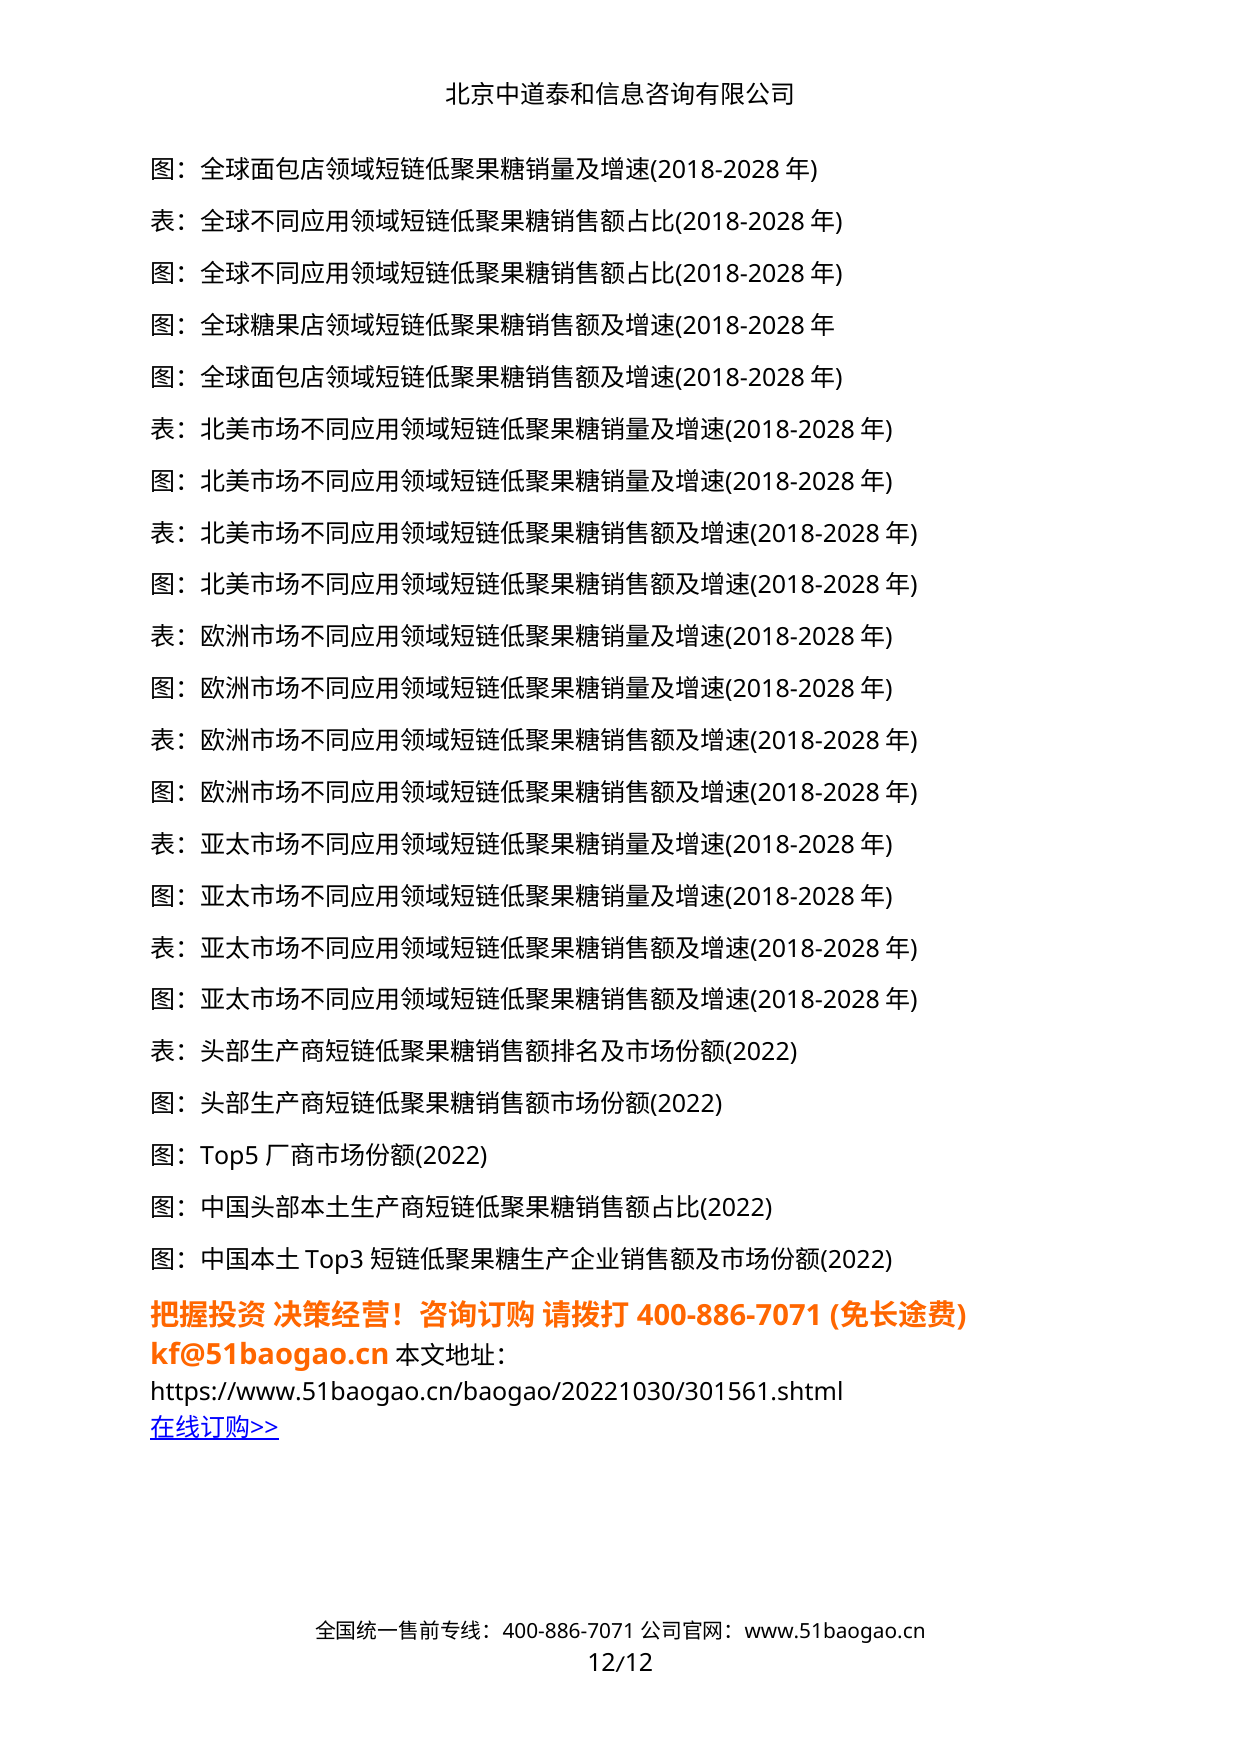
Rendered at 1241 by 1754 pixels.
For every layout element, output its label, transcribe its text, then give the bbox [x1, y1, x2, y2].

text 表：全球不同应用领域短链低聚果糖销售额占比(2018-2028年) [150, 202, 1090, 238]
text 图：北美市场不同应用领域短链低聚果糖销量及增速(2018-2028年) [150, 461, 1090, 497]
text 表：欧洲市场不同应用领域短链低聚果糖销售额及增速(2018-2028年) [150, 721, 1090, 757]
text 图：亚太市场不同应用领域短链低聚果糖销量及增速(2018-2028年) [150, 876, 1090, 912]
text 图：Top5 厂商市场份额(2022) [150, 1136, 1090, 1172]
text 图：全球糖果店领域短链低聚果糖销售额及增速(2018-2028年 [150, 306, 1090, 342]
text 表：亚太市场不同应用领域短链低聚果糖销售额及增速(2018-2028年) [150, 928, 1090, 964]
text 图：亚太市场不同应用领域短链低聚果糖销售额及增速(2018-2028年) [150, 980, 1090, 1016]
text 图：中国头部本土生产商短链低聚果糖销售额占比(2022) [150, 1187, 1090, 1224]
text 在线订购>> [150, 1407, 1090, 1444]
text 图：北美市场不同应用领域短链低聚果糖销售额及增速(2018-2028年) [150, 565, 1090, 601]
text 表：北美市场不同应用领域短链低聚果糖销量及增速(2018-2028年) [150, 409, 1090, 446]
text 把握投资 决策经营！咨询订购 请拨打 400-886-7071 (免长途费) kf@51baogao.cn本文地址：https://www.51baogao.cn/baogao/20221030/301561.shtml [150, 1291, 1090, 1407]
text 图：全球不同应用领域短链低聚果糖销售额占比(2018-2028年) [150, 254, 1090, 290]
text 图：欧洲市场不同应用领域短链低聚果糖销量及增速(2018-2028年) [150, 669, 1090, 705]
text 表：头部生产商短链低聚果糖销售额排名及市场份额(2022) [150, 1032, 1090, 1068]
text 图：中国本土Top3 短链低聚果糖生产企业销售额及市场份额(2022) [150, 1239, 1090, 1276]
text 图：全球面包店领域短链低聚果糖销量及增速(2018-2028年) [150, 150, 1090, 186]
text 表：亚太市场不同应用领域短链低聚果糖销量及增速(2018-2028年) [150, 824, 1090, 861]
text 图：全球面包店领域短链低聚果糖销售额及增速(2018-2028年) [150, 357, 1090, 394]
text 图：头部生产商短链低聚果糖销售额市场份额(2022) [150, 1084, 1090, 1120]
text 表：欧洲市场不同应用领域短链低聚果糖销量及增速(2018-2028年) [150, 617, 1090, 653]
text 表：北美市场不同应用领域短链低聚果糖销售额及增速(2018-2028年) [150, 513, 1090, 549]
text 图：欧洲市场不同应用领域短链低聚果糖销售额及增速(2018-2028年) [150, 772, 1090, 809]
